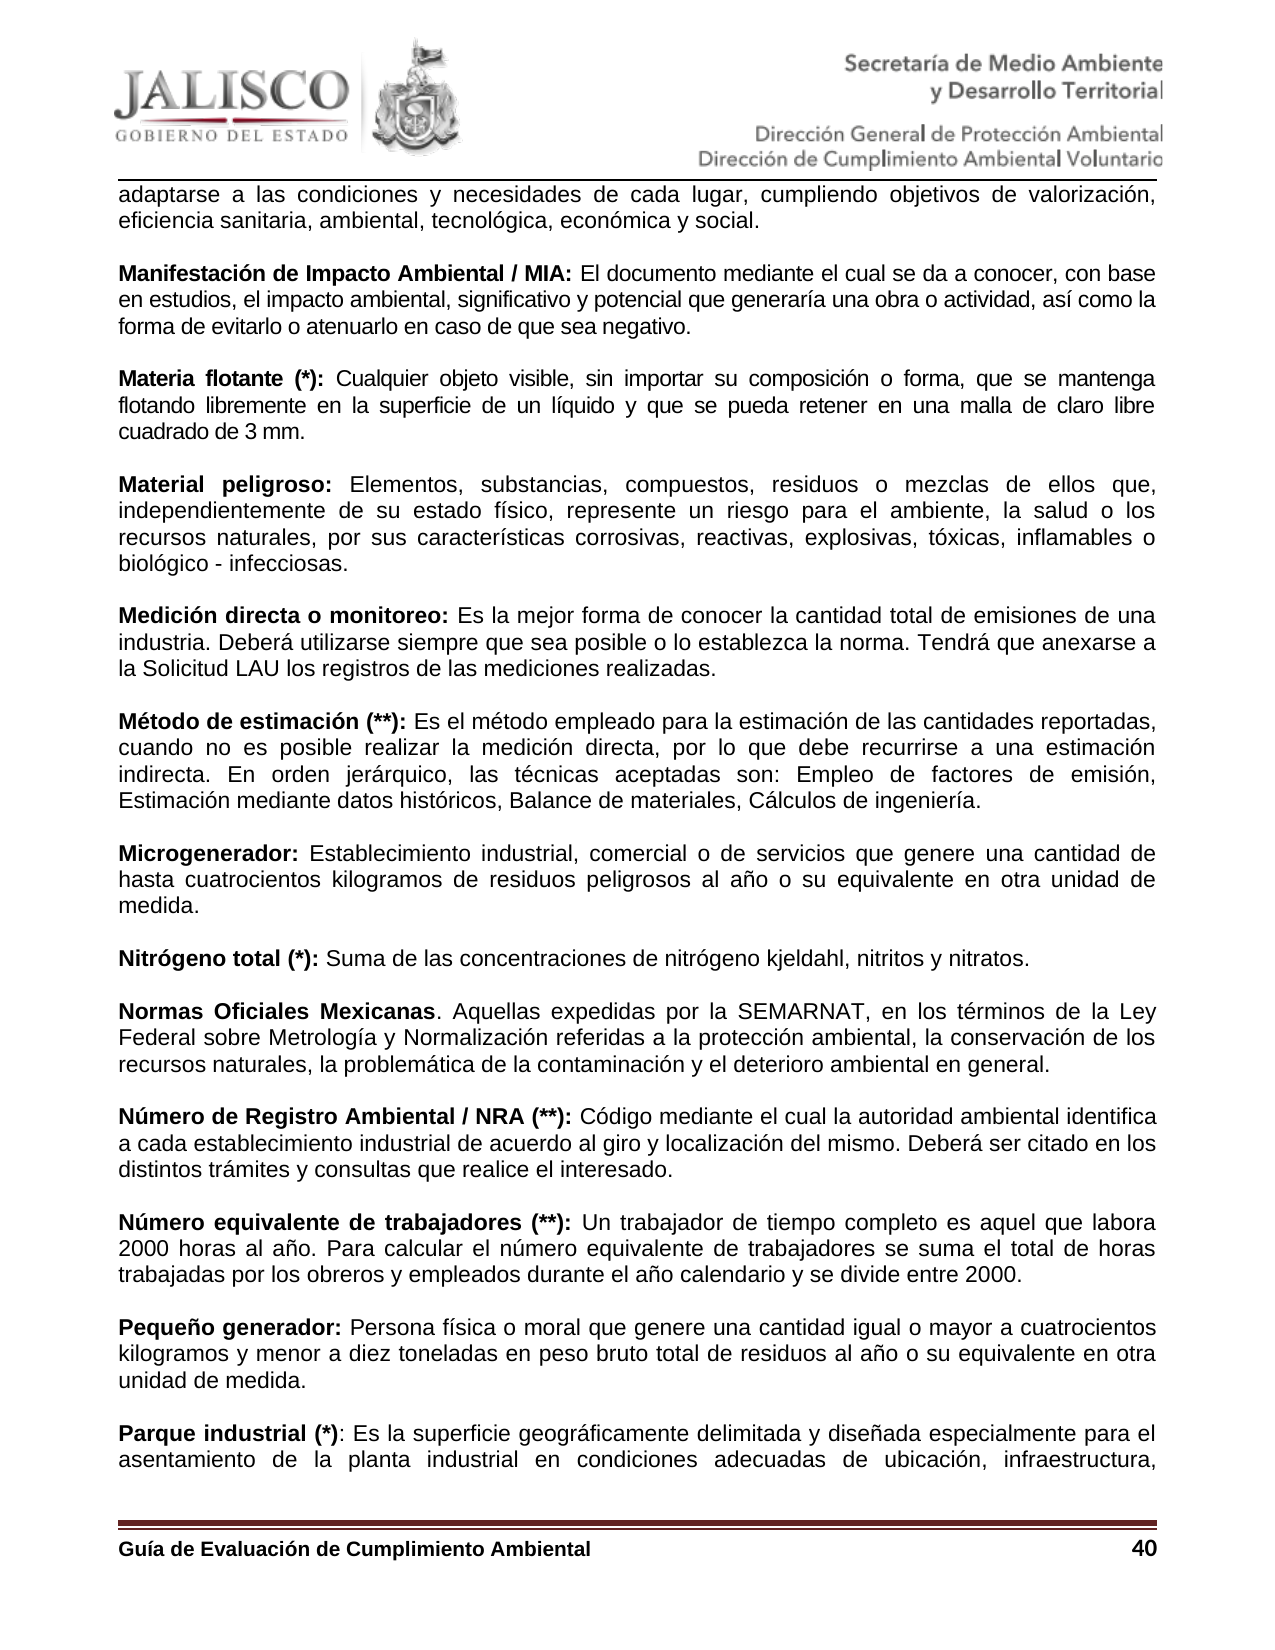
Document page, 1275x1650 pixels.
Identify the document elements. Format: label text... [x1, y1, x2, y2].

text Número equivalente de trabajadores (**): Un trabajador de tiempo completo es aquel que labora 2000 horas al año. Para calcular el número equivalente de trabajadores se suma el total de horas trabajadas por los obreros y empleados durante el año calendario y se divide entre 2000. [118, 1209, 1157, 1288]
text Materia flotante (*): Cualquier objeto visible, sin importar su composición o forma, que se mantenga flotando libremente en la superficie de un líquido y que se pueda retener en una malla de claro libre cuadrado de . [118, 365, 1157, 444]
text Nitrógeno total (*): Suma de las concentraciones de nitrógeno kjeldahl, nitritos y nitratos. [118, 945, 1157, 971]
text Manifestación de Impacto Ambiental / MIA: El documento mediante el cual se da a conocer, con base en estudios, el impacto ambiental, significativo y potencial que generaría una obra o actividad, así como la forma de evitarlo o atenuarlo en caso de que sea negativo. [118, 260, 1157, 339]
text Número de Registro Ambiental / NRA (**): Código mediante el cual la autoridad ambiental identifica a cada establecimiento industrial de acuerdo al giro y localización del mismo. Deberá ser citado en los distintos trámites y consultas que realice el interesado. [118, 1103, 1157, 1182]
text Método de estimación (**): Es el método empleado para la estimación de las cantidades reportadas, cuando no es posible realizar la medición directa, por lo que debe recurrirse a una estimación indirecta. En orden jerárquico, las técnicas aceptadas son: Empleo de factores de emisión, Estimación mediante datos históricos, Balance de materiales, Cálculos de ingeniería. [118, 708, 1157, 813]
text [118, 181, 1157, 233]
text Material peligroso: Elementos, substancias, compuestos, residuos o mezclas de ellos que, independientemente de su estado físico, represente un riesgo para el ambiente, la salud o los recursos naturales, por sus características corrosivas, reactivas, explosivas, tóxicas, inflamables o biológico - infecciosas. [118, 471, 1157, 576]
text Medición directa o monitoreo: Es la mejor forma de conocer la cantidad total de emisiones de una industria. Deberá utilizarse siempre que sea posible o lo establezca la norma. Tendrá que anexarse a la Solicitud LAU los registros de las mediciones realizadas. [118, 602, 1157, 682]
text Pequeño generador: Persona física o moral que genere una cantidad igual o mayor a cuatrocientos kilogramos y menor a diez toneladas en peso bruto total de residuos al año o su equivalente en otra unidad de medida. [118, 1314, 1157, 1393]
text Normas Oficiales Mexicanas. Aquellas expedidas por la SEMARNAT, en los términos de la Ley Federal sobre Metrología y Normalización referidas a la protección ambiental, la conservación de los recursos naturales, la problemática de la contaminación y el deterioro ambiental en general. [118, 998, 1157, 1077]
text Microgenerador: Establecimiento industrial, comercial o de servicios que genere una cantidad de hasta cuatrocientos kilogramos de residuos peligrosos al año o su equivalente en otra unidad de medida. [118, 840, 1157, 919]
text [118, 1419, 1157, 1472]
